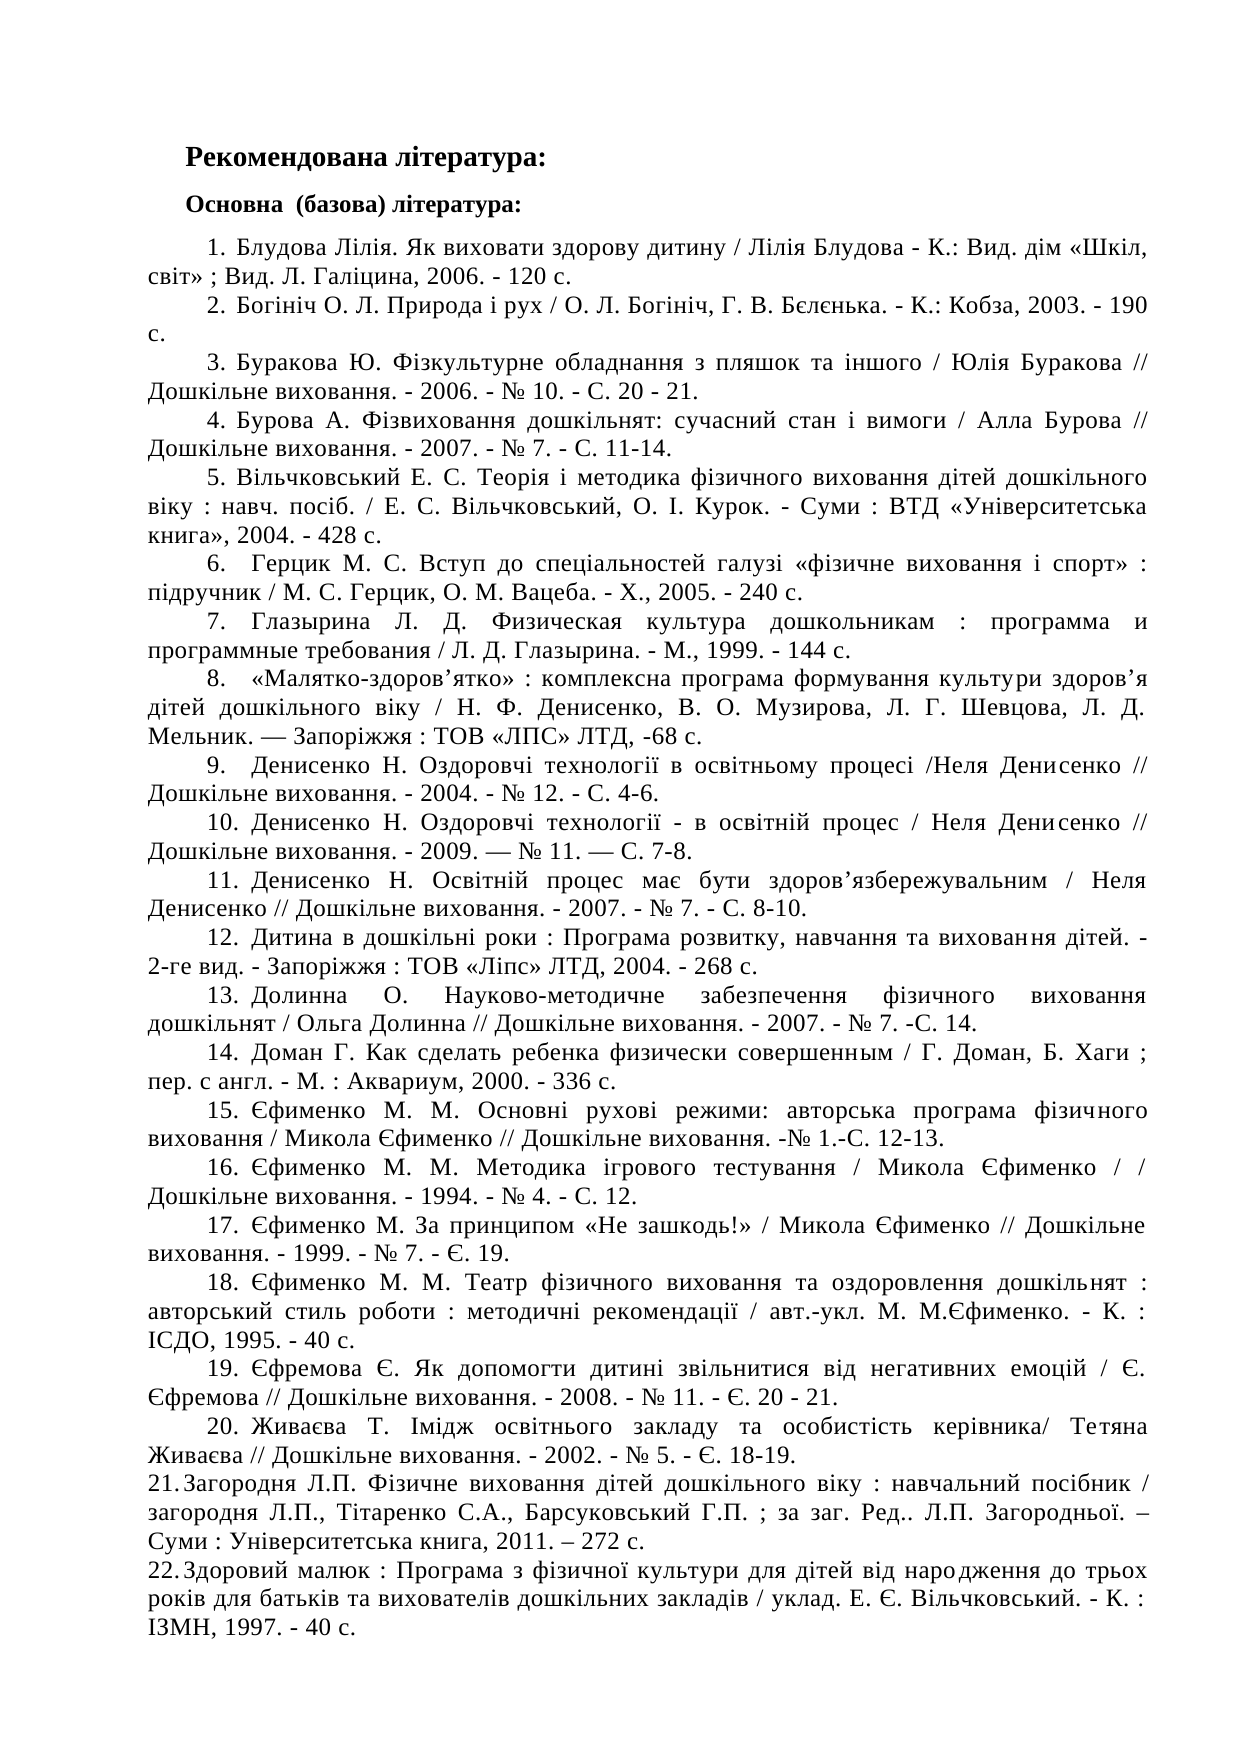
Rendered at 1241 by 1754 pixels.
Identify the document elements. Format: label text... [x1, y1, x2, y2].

list Єфименко М. За принципом «Не зашкодь!» / Микола Єфименко // Дошкільне виховання. - 1999. - № 7. - Є. 19. [148, 1210, 1147, 1267]
list Буракова Ю. Фізкультурне обладнання з пляшок та іншого / Юлія Буракова // Дошкільне виховання. - 2006. - № 10. - С. 20 - 21. [148, 347, 1149, 405]
list Дитина в дошкільні роки : Програма розвитку, навчання та виховання дітей. - 2-ге вид. - Запоріжжя : ТОВ «Ліпс» ЛТД, 2004. - 268 с. [148, 922, 1147, 980]
text Основна (базова) література: [185, 189, 1152, 218]
list Єфименко М. М. Театр фізичного виховання та оздоровлення дошкільнят : авторський стиль роботи : методичні рекомендації / авт.-укл. М. М.Єфименко. - К. : ІСДО, 1995. - 40 с. [148, 1267, 1147, 1353]
list Бурова А. Фізвиховання дошкільнят: сучасний стан і вимоги / Алла Бурова // Дошкільне виховання. - 2007. - № 7. - С. 11-14. [148, 405, 1149, 462]
list Денисенко Н. Освітній процес має бути здоров’язбережувальним / Неля Денисенко // Дошкільне виховання. - 2007. - № 7. - С. 8-10. [148, 865, 1147, 922]
list «Малятко-здоров’ятко» : комплексна програма формування культури здоров’я дітей дошкільного віку / Н. Ф. Денисенко, В. О. Музирова, Л. Г. Шевцова, Л. Д. Мельник. — Запоріжжя : ТОВ «ЛПС» ЛТД, -68 с. [148, 663, 1147, 750]
list Вільчковський Е. С. Теорія і методика фізичного виховання дітей дошкільного віку : навч. посіб. / Е. С. Вільчковський, О. І. Курок. - Суми : ВТД «Університетська книга», 2004. - 428 с. [148, 462, 1149, 548]
list Денисенко Н. Оздоровчі технології - в освітній процес / Неля Денисенко // Дошкільне виховання. - 2009. — № 11. — С. 7-8. [148, 807, 1147, 865]
list Денисенко Н. Оздоровчі технології в освітньому процесі /Неля Денисенко // Дошкільне виховання. - 2004. - № 12. - С. 4-6. [148, 750, 1147, 807]
list Єфименко М. М. Основні рухові режими: авторська програма фізичного виховання / Микола Єфименко // Дошкільне виховання. -№ 1.-С. 12-13. [148, 1095, 1147, 1152]
list Богініч О. Л. Природа і рух / О. Л. Богініч, Г. В. Бєлєнька. - К.: Кобза, 2003. - 190 с. [148, 290, 1149, 347]
list Доман Г. Как сделать ребенка физически совершенным / Г. Доман, Б. Хаги ; пер. с англ. - М. : Аквариум, 2000. - 336 с. [148, 1037, 1147, 1095]
text Рекомендована література: [185, 139, 1152, 172]
list Загородня Л.П. Фізичне виховання дітей дошкільного віку : навчальний посібник / загородня Л.П., Тітаренко С.А., Барсуковський Г.П. ; за заг. Ред.. Л.П. Загородньої. – Суми : Університетська книга, 2011. – 272 с. [148, 1468, 1152, 1555]
list Єфремова Є. Як допомогти дитині звільнитися від негативних емоцій / Є. Єфремова // Дошкільне виховання. - 2008. - № 11. - Є. 20 - 21. [148, 1353, 1147, 1411]
list Глазырина Л. Д. Физическая культура дошкольникам : программа и программные требования / Л. Д. Глазырина. - М., 1999. - 144 с. [148, 606, 1149, 663]
list Здоровий малюк : Програма з фізичної культури для дітей від народження до трьох років для батьків та вихователів дошкільних закладів / уклад. Е. Є. Вільчковський. - К. : ІЗМН, 1997. - 40 с. [148, 1555, 1147, 1641]
list Живаєва Т. Імідж освітнього закладу та особистість керівника/ Тетяна Живаєва // Дошкільне виховання. - 2002. - № 5. - Є. 18-19. [148, 1411, 1147, 1468]
list Герцик М. С. Вступ до спеціальностей галузі «фізичне виховання і спорт» : підручник / М. С. Герцик, О. М. Вацеба. - X., 2005. - 240 с. [148, 548, 1149, 606]
list Долинна О. Науково-методичне забезпечення фізичного виховання дошкільнят / Ольга Долинна // Дошкільне виховання. - 2007. - № 7. -С. 14. [148, 980, 1147, 1037]
list Блудова Лілія. Як виховати здорову дитину / Лілія Блудова - К.: Вид. дім «Шкіл, світ» ; Вид. Л. Галіцина, 2006. - 120 с. [148, 232, 1149, 290]
list Єфименко М. М. Методика ігрового тестування / Микола Єфименко / / Дошкільне виховання. - 1994. - № 4. - С. 12. [148, 1152, 1147, 1210]
